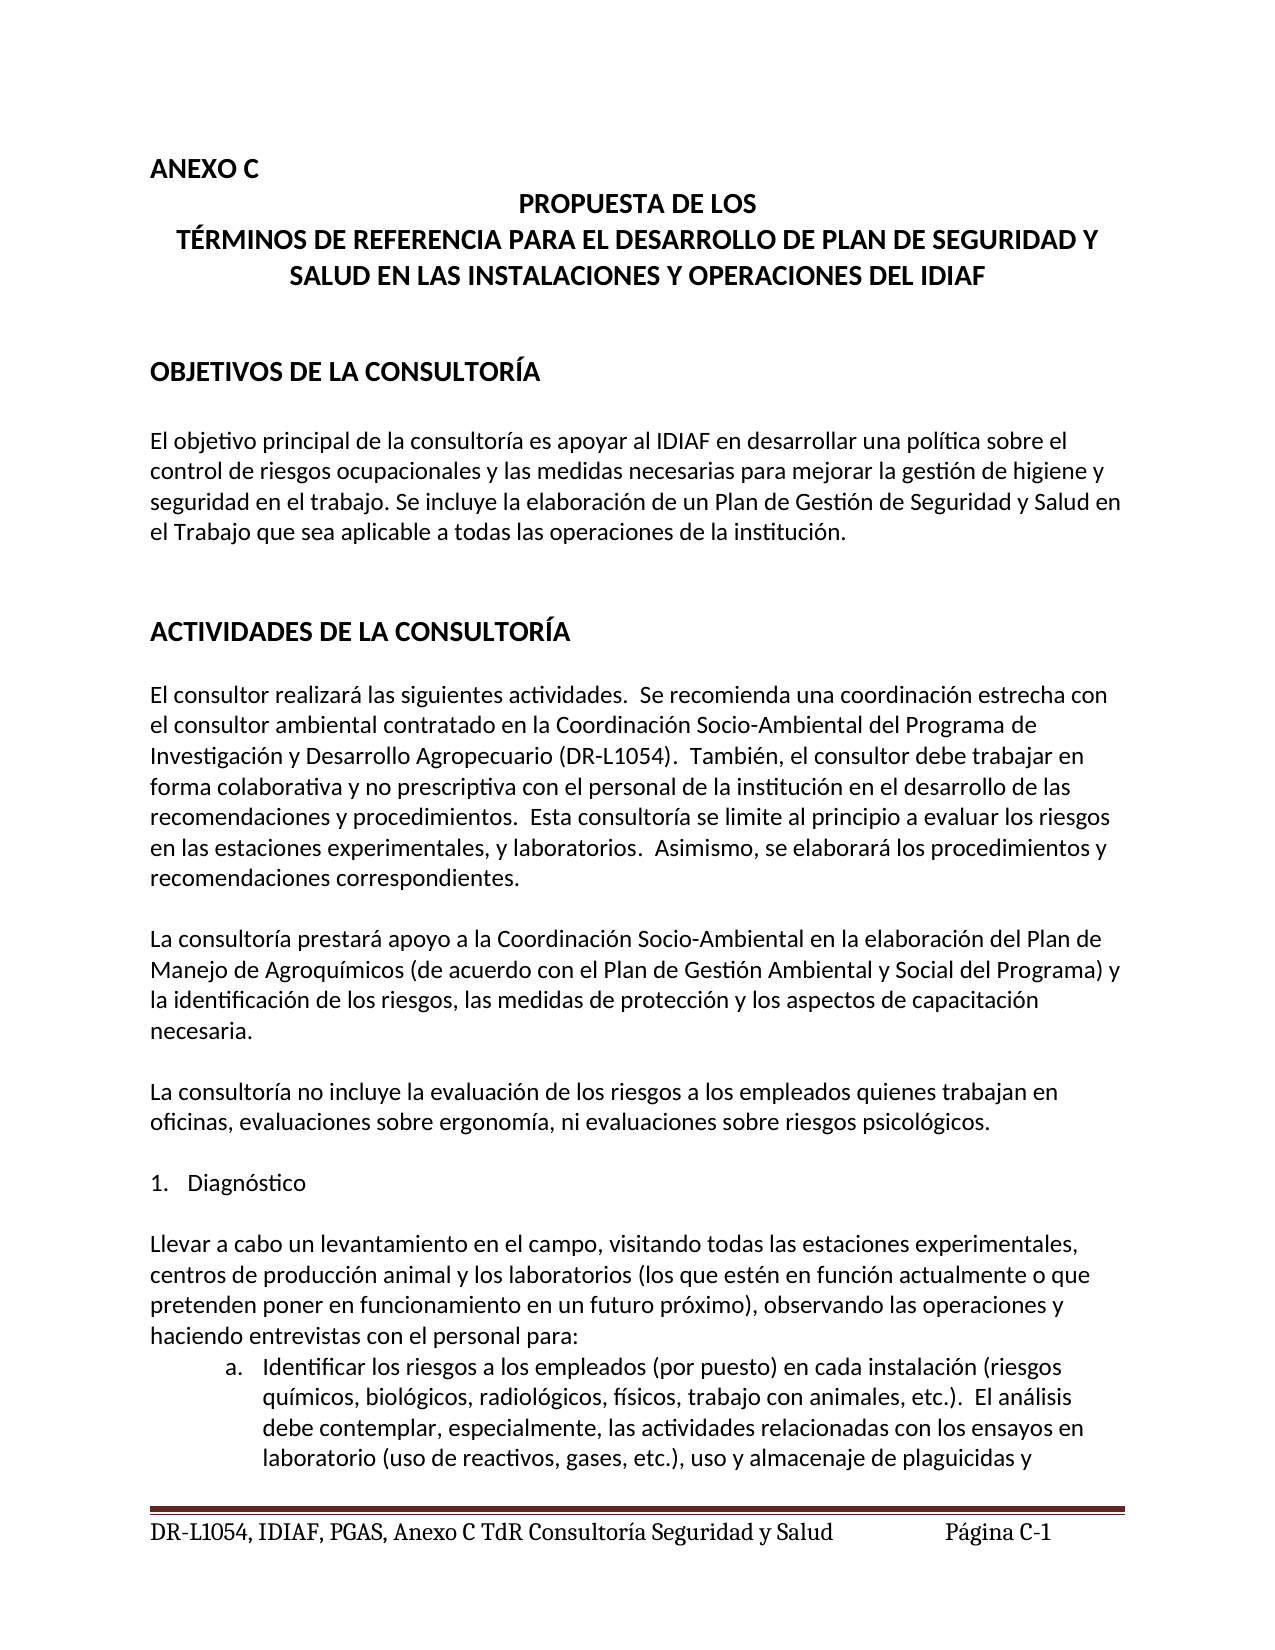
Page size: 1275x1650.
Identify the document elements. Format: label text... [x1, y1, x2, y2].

text El consultor realizará las siguientes actividades. Se recomienda una coordinación estrecha con el consultor ambiental contratado en la Coordinación Socio-Ambiental del Programa de Investigación y Desarrollo Agropecuario (DR-L1054). También, el consultor debe trabajar en forma colaborativa y no prescriptiva con el personal de la institución en el desarrollo de las recomendaciones y procedimientos. Esta consultoría se limite al principio a evaluar los riesgos en las estaciones experimentales, y laboratorios. Asimismo, se elaborará los procedimientos y recomendaciones correspondientes. [150, 679, 1125, 893]
text ACTIVIDADES DE LA CONSULTORÍA [150, 613, 1125, 649]
text PROPUESTA DE LOS [150, 186, 1125, 221]
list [225, 1351, 1125, 1473]
text El objetivo principal de la consultoría es apoyar al IDIAF en desarrollar una política sobre el control de riesgos ocupacionales y las medidas necesarias para mejorar la gestión de higiene y seguridad en el trabajo. Se incluye la elaboración de un Plan de Gestión de Seguridad y Salud en el Trabajo que sea aplicable a todas las operaciones de la institución. [150, 425, 1125, 547]
text Llevar a cabo un levantamiento en el campo, visitando todas las estaciones experimentales, centros de producción animal y los laboratorios (los que estén en función actualmente o que pretenden poner en funcionamiento en un futuro próximo), observando las operaciones y haciendo entrevistas con el personal para: [150, 1228, 1125, 1351]
text TÉRMINOS DE REFERENCIA PARA EL DESARROLLO DE PLAN DE SEGURIDAD Y SALUD EN LAS INSTALACIONES Y OPERACIONES DEL IDIAF [150, 221, 1125, 292]
text OBJETIVOS DE LA CONSULTORÍA [150, 353, 1125, 389]
list Diagnóstico [150, 1167, 1125, 1198]
text La consultoría prestará apoyo a la Coordinación Socio-Ambiental en la elaboración del Plan de Manejo de Agroquímicos (de acuerdo con el Plan de Gestión Ambiental y Social del Programa) y la identificación de los riesgos, las medidas de protección y los aspectos de capacitación necesaria. [150, 923, 1125, 1045]
text La consultoría no incluye la evaluación de los riesgos a los empleados quienes trabajan en oficinas, evaluaciones sobre ergonomía, ni evaluaciones sobre riesgos psicológicos. [150, 1076, 1125, 1137]
text ANEXO C [150, 150, 1125, 186]
